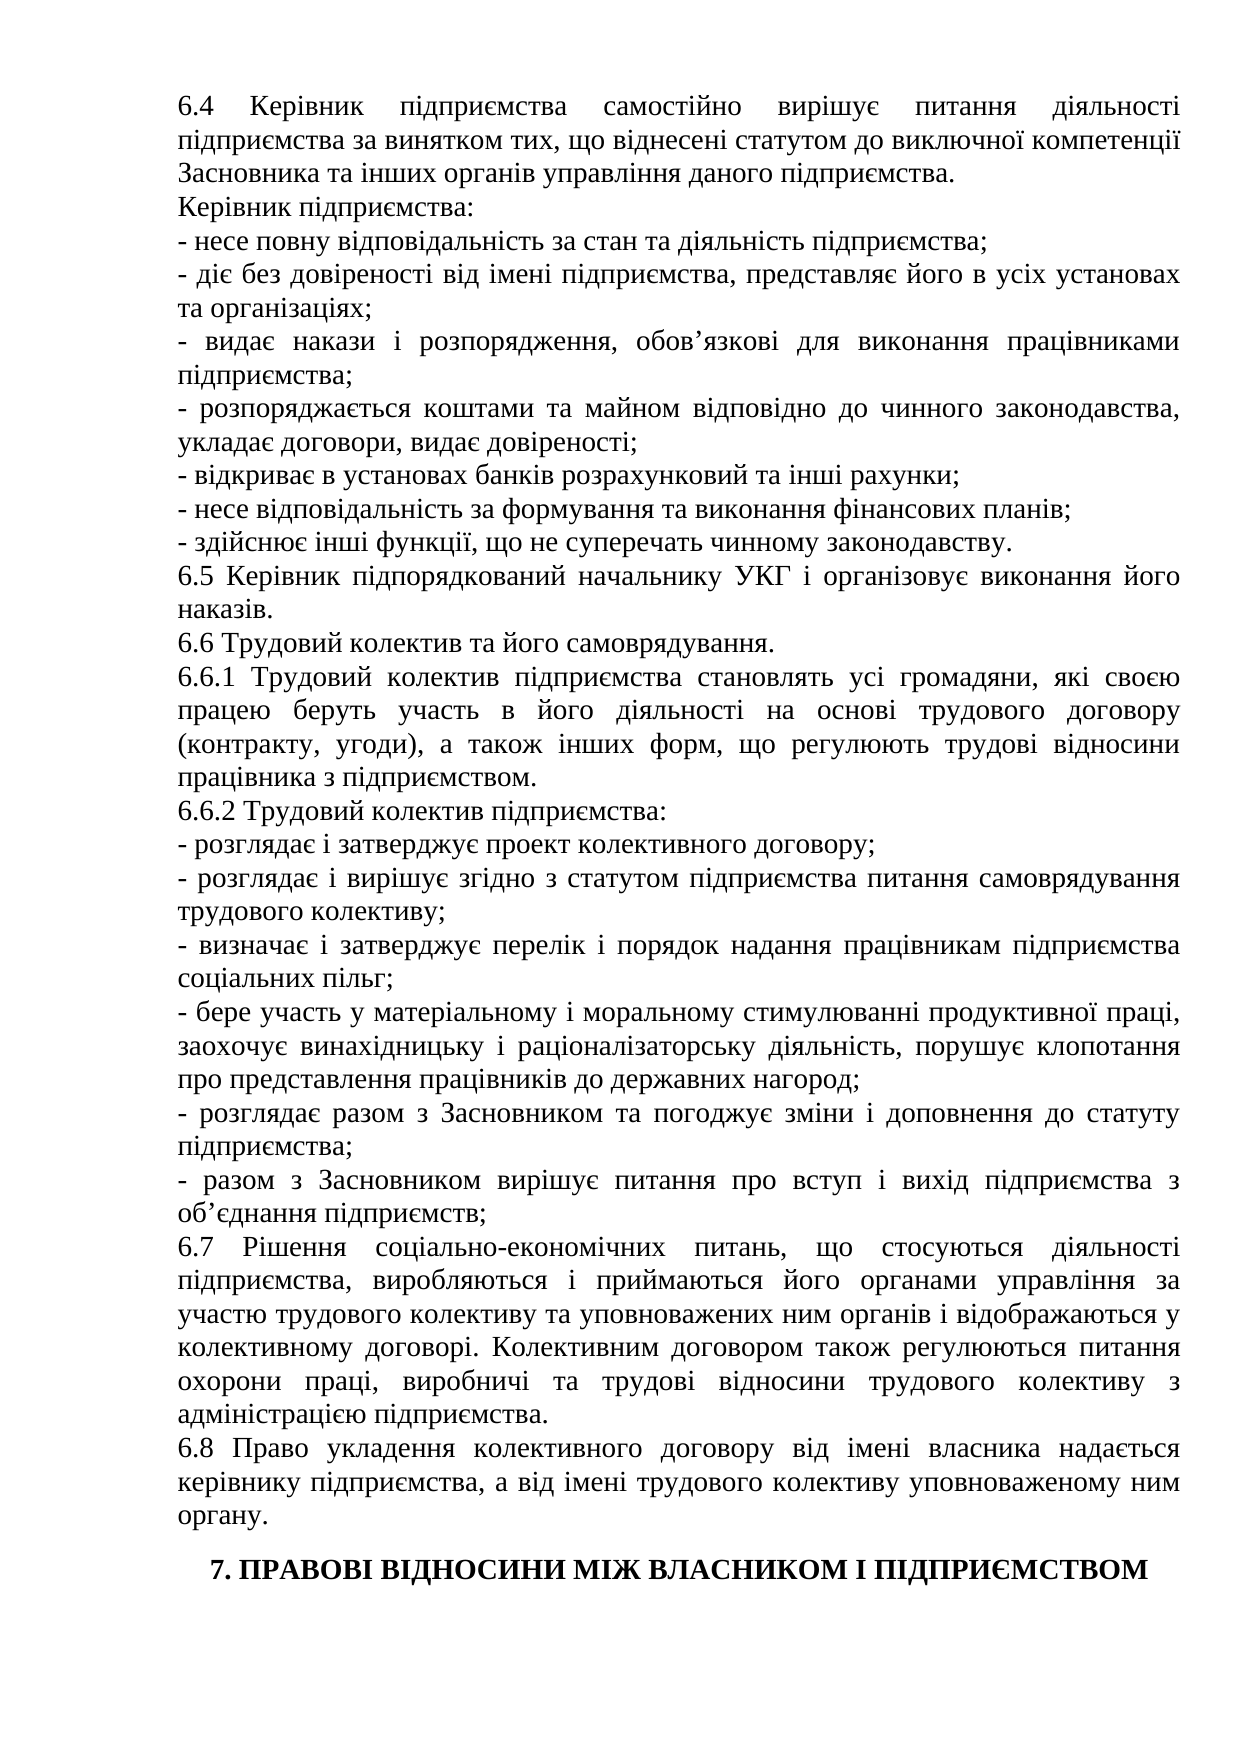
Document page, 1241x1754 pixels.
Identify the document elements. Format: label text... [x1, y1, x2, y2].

text - видає накази і розпорядження, обов’язкові для виконання працівниками підприємства; [177, 323, 1181, 390]
text 6.6 Трудовий колектив та його самоврядування. [177, 625, 1181, 659]
text - розпоряджається коштами та майном відповідно до чинного законодавства, укладає договори, видає довіреності; [177, 390, 1181, 457]
text 7. ПРАВОВІ ВІДНОСИНИ МІЖ ВЛАСНИКОМ І ПІДПРИЄМСТВОМ [177, 1552, 1181, 1586]
text - здійснює інші функції, що не суперечать чинному законодавству. [177, 524, 1181, 558]
text - разом з Засновником вирішує питання про вступ і вихід підприємства з об’єднання підприємств; [177, 1162, 1181, 1229]
text - діє без довіреності від імені підприємства, представляє його в усіх установах та організаціях; [177, 256, 1181, 323]
text 6.6.2 Трудовий колектив підприємства: [177, 793, 1181, 826]
text - розглядає і затверджує проект колективного договору; [177, 826, 1181, 860]
text - розглядає разом з Засновником та погоджує зміни і доповнення до статуту підприємства; [177, 1095, 1181, 1162]
text - несе повну відповідальність за стан та діяльність підприємства; [177, 223, 1181, 256]
text 6.5 Керівник підпорядкований начальнику УКГ і організовує виконання його наказів. [177, 558, 1181, 625]
text 6.4 Керівник підприємства самостійно вирішує питання діяльності підприємства за винятком тих, що віднесені статутом до виключної компетенції Засновника та інших органів управління даного підприємства. [177, 88, 1181, 189]
text - несе відповідальність за формування та виконання фінансових планів; [177, 491, 1181, 524]
text 6.6.1 Трудовий колектив підприємства становлять усі громадяни, які своєю працею беруть участь в його діяльності на основі трудового договору (контракту, угоди), а також інших форм, що регулюють трудові відносини працівника з підприємством. [177, 659, 1181, 793]
text 6.8 Право укладення колективного договору від імені власника надається керівнику підприємства, а від імені трудового колективу уповноваженому ним органу. [177, 1430, 1181, 1531]
text - відкриває в установах банків розрахунковий та інші рахунки; [177, 457, 1181, 491]
text - бере участь у матеріальному і моральному стимулюванні продуктивної праці, заохочує винахідницьку і раціоналізаторську діяльність, порушує клопотання про представлення працівників до державних нагород; [177, 994, 1181, 1095]
text Керівник підприємства: [177, 189, 1181, 223]
text - визначає і затверджує перелік і порядок надання працівникам підприємства соціальних пільг; [177, 927, 1181, 994]
text 6.7 Рішення соціально-економічних питань, що стосуються діяльності підприємства, виробляються і приймаються його органами управління за участю трудового колективу та уповноважених ним органів і відображаються у колективному договорі. Колективним договором також регулюються питання охорони праці, виробничі та трудові відносини трудового колективу з адміністрацією підприємства. [177, 1229, 1181, 1430]
text - розглядає і вирішує згідно з статутом підприємства питання самоврядування трудового колективу; [177, 860, 1181, 927]
